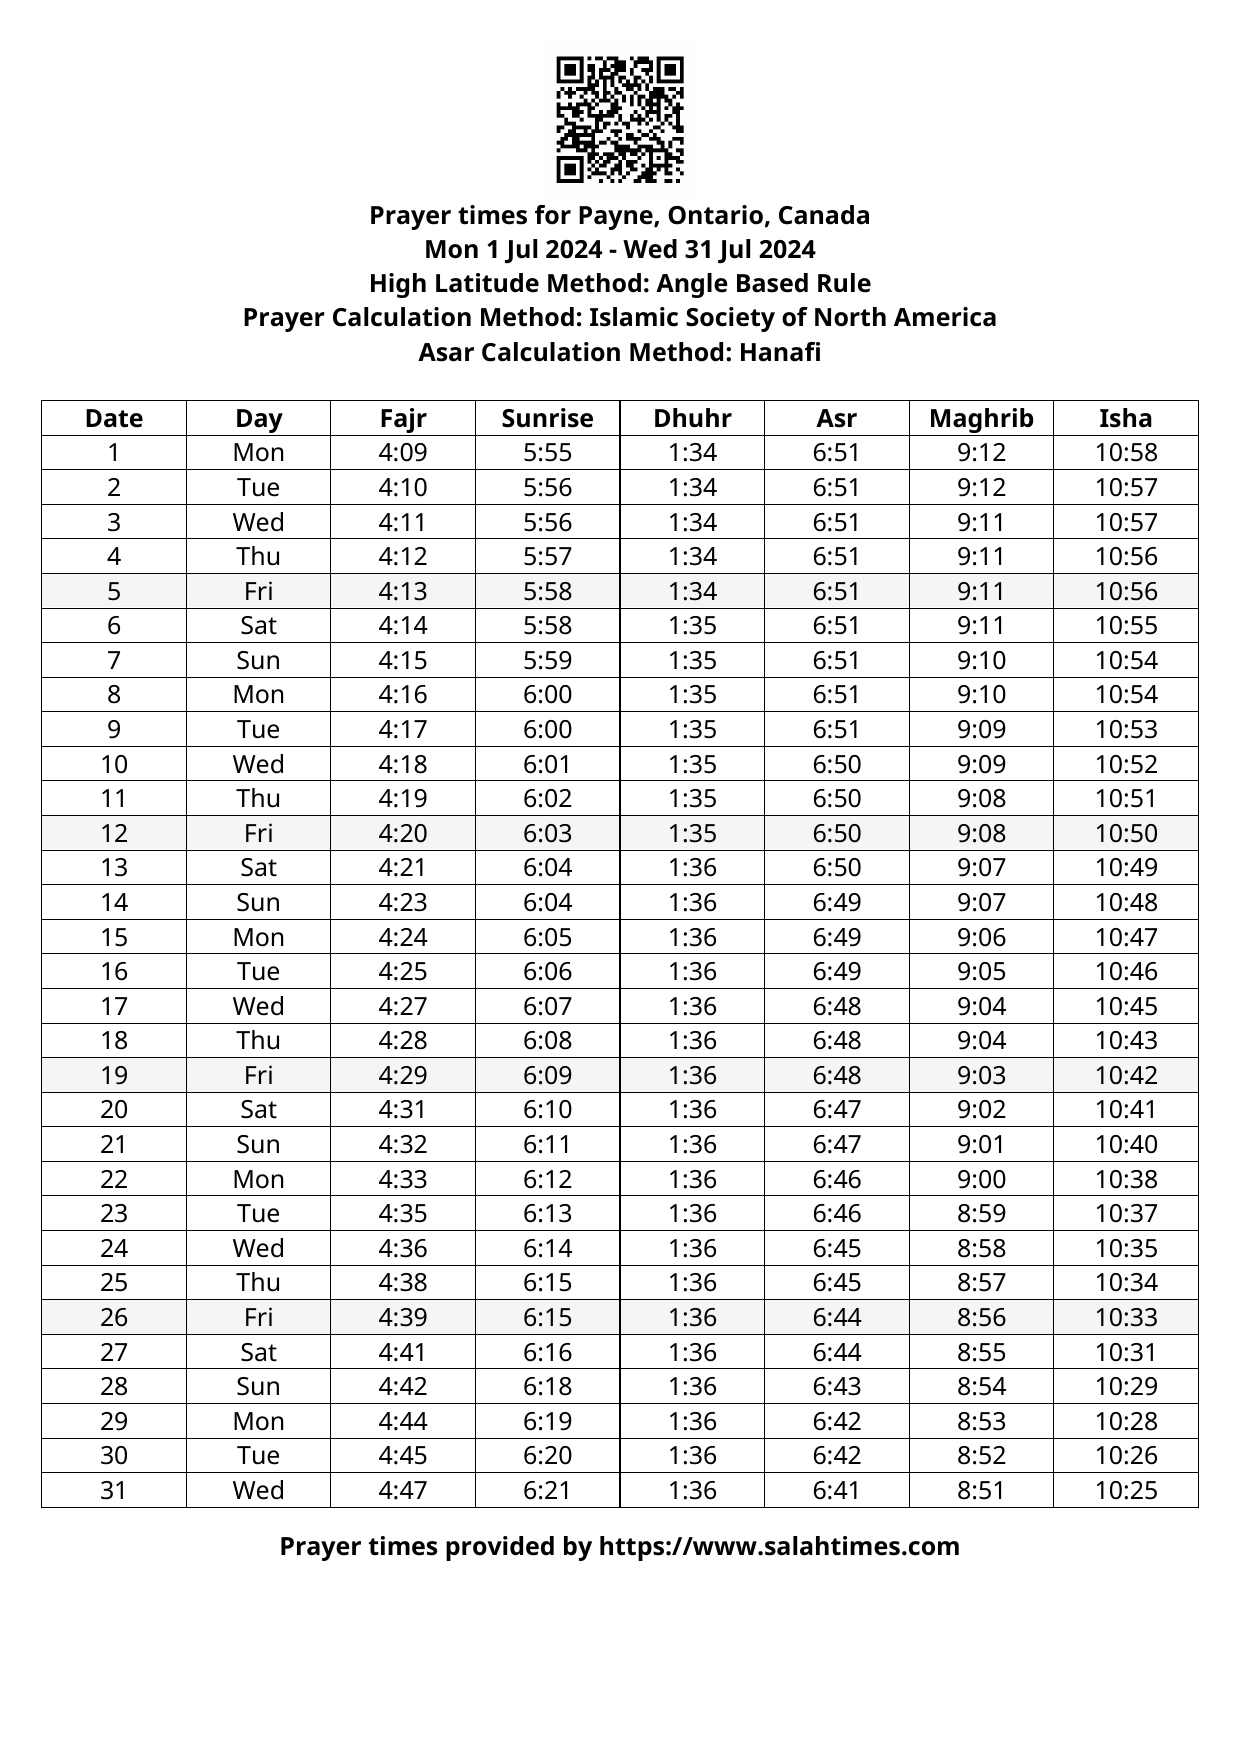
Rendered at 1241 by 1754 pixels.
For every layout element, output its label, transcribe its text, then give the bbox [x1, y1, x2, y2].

table_cell 6:12 [476, 1162, 619, 1195]
table_cell 8:54 [910, 1369, 1053, 1403]
table_cell 10:42 [1054, 1058, 1198, 1092]
table_cell 1:34 [621, 505, 764, 538]
table_cell 1:34 [621, 574, 764, 607]
table_header Isha [1054, 401, 1198, 434]
table_cell 4:15 [331, 643, 475, 677]
text Prayer times for Payne, Ontario, Canada [42, 198, 1198, 232]
table_cell 10:55 [1054, 609, 1198, 642]
table_cell 6:41 [765, 1473, 909, 1507]
table_cell 10:41 [1054, 1093, 1198, 1126]
table_cell Sat [187, 1335, 330, 1368]
table_cell 1:36 [621, 1058, 764, 1092]
table_header Maghrib [910, 401, 1053, 434]
table_cell 10:43 [1054, 1024, 1198, 1057]
table_cell Mon [187, 1404, 330, 1437]
table_cell 4:41 [331, 1335, 475, 1368]
table_cell 10:47 [1054, 920, 1198, 953]
table_cell 9:08 [910, 781, 1053, 815]
table_cell 5:55 [476, 436, 619, 469]
table_cell 4:11 [331, 505, 475, 538]
table_cell 5:58 [476, 574, 619, 607]
table_cell 1:36 [621, 1196, 764, 1230]
table_cell Wed [187, 1473, 330, 1507]
table_cell 9:07 [910, 851, 1053, 884]
table_cell 9:05 [910, 954, 1053, 988]
table_cell Wed [187, 989, 330, 1022]
table_cell 5:56 [476, 505, 619, 538]
table_cell 20 [42, 1093, 186, 1126]
table_cell 9:09 [910, 712, 1053, 746]
table_cell 4:23 [331, 885, 475, 919]
table_cell 9:11 [910, 539, 1053, 573]
table_cell 4:24 [331, 920, 475, 953]
table_cell 9:11 [910, 574, 1053, 607]
table_cell 1:35 [621, 781, 764, 815]
table_cell 6:51 [765, 643, 909, 677]
text Mon 1 Jul 2024 - Wed 31 Jul 2024 [42, 232, 1198, 266]
table_cell 6:15 [476, 1300, 619, 1334]
table_cell 4:31 [331, 1093, 475, 1126]
table_cell 6:15 [476, 1266, 619, 1299]
table_cell 1:35 [621, 712, 764, 746]
table_cell 6:43 [765, 1369, 909, 1403]
table_cell 6:04 [476, 885, 619, 919]
table_cell 10:45 [1054, 989, 1198, 1022]
table_cell 1:36 [621, 1093, 764, 1126]
table_cell 30 [42, 1439, 186, 1472]
table_cell 9:12 [910, 436, 1053, 469]
table_cell 6:00 [476, 712, 619, 746]
table_cell Sun [187, 1127, 330, 1161]
table_cell 10:38 [1054, 1162, 1198, 1195]
table_header Dhuhr [621, 401, 764, 434]
table_cell 10:54 [1054, 643, 1198, 677]
table_cell 4:20 [331, 816, 475, 849]
table_cell Tue [187, 1196, 330, 1230]
table_cell 8:55 [910, 1335, 1053, 1368]
table_cell 6:01 [476, 747, 619, 780]
table_cell Sun [187, 643, 330, 677]
table_cell 10:25 [1054, 1473, 1198, 1507]
table_cell 4:10 [331, 470, 475, 504]
table_cell 4:29 [331, 1058, 475, 1092]
table_cell 6:45 [765, 1231, 909, 1264]
table_cell 1:36 [621, 1024, 764, 1057]
table_cell 1:35 [621, 609, 764, 642]
table_cell 6:42 [765, 1404, 909, 1437]
table_cell 9:11 [910, 505, 1053, 538]
table_cell 6:50 [765, 851, 909, 884]
table_cell 9:08 [910, 816, 1053, 849]
table_cell 6:05 [476, 920, 619, 953]
table_cell 10:57 [1054, 505, 1198, 538]
table_cell 4:45 [331, 1439, 475, 1472]
table_cell 1:36 [621, 1127, 764, 1161]
table_cell 10:49 [1054, 851, 1198, 884]
table_cell 9:06 [910, 920, 1053, 953]
table_cell 4:38 [331, 1266, 475, 1299]
table_cell 6:50 [765, 781, 909, 815]
table_cell 10:57 [1054, 470, 1198, 504]
table_cell 6:11 [476, 1127, 619, 1161]
table_cell 4:33 [331, 1162, 475, 1195]
table_cell 6:49 [765, 954, 909, 988]
table_cell Sun [187, 1369, 330, 1403]
table_cell 3 [42, 505, 186, 538]
table_cell 9:12 [910, 470, 1053, 504]
table_cell 6:51 [765, 609, 909, 642]
table_cell 11 [42, 781, 186, 815]
table_cell 9 [42, 712, 186, 746]
table_cell Fri [187, 574, 330, 607]
table_cell 6:51 [765, 436, 909, 469]
table_cell 9:09 [910, 747, 1053, 780]
table_cell 7 [42, 643, 186, 677]
table_cell 10:51 [1054, 781, 1198, 815]
table_cell 1:34 [621, 470, 764, 504]
table_cell 18 [42, 1024, 186, 1057]
table_cell 1:36 [621, 1335, 764, 1368]
table_header Sunrise [476, 401, 619, 434]
table_cell 10:58 [1054, 436, 1198, 469]
table_cell 6:46 [765, 1162, 909, 1195]
table_cell 5:58 [476, 609, 619, 642]
table_cell 6:51 [765, 712, 909, 746]
table_cell 10:35 [1054, 1231, 1198, 1264]
table_cell 29 [42, 1404, 186, 1437]
table_cell 4:17 [331, 712, 475, 746]
table_cell Tue [187, 712, 330, 746]
table_cell 6:04 [476, 851, 619, 884]
table_cell 6:51 [765, 539, 909, 573]
text Prayer times provided by https://www.salahtimes.com [42, 1528, 1198, 1563]
table_cell 24 [42, 1231, 186, 1264]
table_cell 5:57 [476, 539, 619, 573]
table_cell 10 [42, 747, 186, 780]
table_cell Mon [187, 678, 330, 711]
table_cell Thu [187, 539, 330, 573]
table_cell 6:08 [476, 1024, 619, 1057]
table_cell 21 [42, 1127, 186, 1161]
table_cell 4:47 [331, 1473, 475, 1507]
table_cell 27 [42, 1335, 186, 1368]
table_cell 10:33 [1054, 1300, 1198, 1334]
table_cell 10:54 [1054, 678, 1198, 711]
table_cell Mon [187, 436, 330, 469]
table_cell 22 [42, 1162, 186, 1195]
table_cell 10:50 [1054, 816, 1198, 849]
table_header Date [42, 401, 186, 434]
table_cell 10:40 [1054, 1127, 1198, 1161]
table_cell Wed [187, 747, 330, 780]
table_cell Mon [187, 1162, 330, 1195]
text Asar Calculation Method: Hanafi [42, 334, 1198, 368]
table_cell 10:48 [1054, 885, 1198, 919]
table_cell 9:03 [910, 1058, 1053, 1092]
table_cell 6:20 [476, 1439, 619, 1472]
table_cell 6:42 [765, 1439, 909, 1472]
table_cell 9:00 [910, 1162, 1053, 1195]
table_cell 4:16 [331, 678, 475, 711]
table_cell 1:36 [621, 920, 764, 953]
table_header Fajr [331, 401, 475, 434]
table_cell 6:50 [765, 816, 909, 849]
table_cell 9:01 [910, 1127, 1053, 1161]
table_cell Sat [187, 609, 330, 642]
table_cell 6:48 [765, 1024, 909, 1057]
table_cell 6:47 [765, 1093, 909, 1126]
table_cell 6:47 [765, 1127, 909, 1161]
table_cell 9:07 [910, 885, 1053, 919]
table_cell 13 [42, 851, 186, 884]
table_cell 1:35 [621, 678, 764, 711]
table_cell 6:51 [765, 574, 909, 607]
table_cell 10:53 [1054, 712, 1198, 746]
table_cell 25 [42, 1266, 186, 1299]
table_cell 1:36 [621, 1300, 764, 1334]
table_cell Fri [187, 1058, 330, 1092]
table_cell Wed [187, 1231, 330, 1264]
table_cell 10:31 [1054, 1335, 1198, 1368]
table_cell 1:36 [621, 1369, 764, 1403]
table_cell 19 [42, 1058, 186, 1092]
table_cell 6:48 [765, 989, 909, 1022]
table_cell 10:46 [1054, 954, 1198, 988]
table_cell 28 [42, 1369, 186, 1403]
table_cell 10:56 [1054, 574, 1198, 607]
table_cell 4:19 [331, 781, 475, 815]
table_cell 6:16 [476, 1335, 619, 1368]
table_cell 1:36 [621, 851, 764, 884]
table_cell 1:36 [621, 954, 764, 988]
table_cell 8:59 [910, 1196, 1053, 1230]
table_cell 1:36 [621, 1266, 764, 1299]
table_cell 6:44 [765, 1335, 909, 1368]
table_cell 6:21 [476, 1473, 619, 1507]
table_cell 4:21 [331, 851, 475, 884]
table_cell 4:14 [331, 609, 475, 642]
table_cell 4:27 [331, 989, 475, 1022]
table_cell Thu [187, 1266, 330, 1299]
table_cell Sun [187, 885, 330, 919]
table_cell Thu [187, 781, 330, 815]
table_cell 10:52 [1054, 747, 1198, 780]
table_cell Tue [187, 470, 330, 504]
table_cell 10:34 [1054, 1266, 1198, 1299]
table_cell 6:18 [476, 1369, 619, 1403]
table_cell 4:13 [331, 574, 475, 607]
table_cell 1:35 [621, 747, 764, 780]
table_cell 6:02 [476, 781, 619, 815]
table_cell Sat [187, 1093, 330, 1126]
table_cell 6:06 [476, 954, 619, 988]
table_cell 8:53 [910, 1404, 1053, 1437]
table_cell 1 [42, 436, 186, 469]
table_cell 1:36 [621, 1231, 764, 1264]
table_cell 8:51 [910, 1473, 1053, 1507]
table_cell Wed [187, 505, 330, 538]
table_cell Sat [187, 851, 330, 884]
table_cell 4:28 [331, 1024, 475, 1057]
table_cell 10:26 [1054, 1439, 1198, 1472]
table_cell 6:00 [476, 678, 619, 711]
table_cell 1:36 [621, 1439, 764, 1472]
table_cell 6:07 [476, 989, 619, 1022]
table_cell 6:03 [476, 816, 619, 849]
table_cell 6:45 [765, 1266, 909, 1299]
table_cell 4:44 [331, 1404, 475, 1437]
table_header Asr [765, 401, 909, 434]
table_cell 4:09 [331, 436, 475, 469]
table_cell 9:10 [910, 678, 1053, 711]
table_header Day [187, 401, 330, 434]
table_cell 4:35 [331, 1196, 475, 1230]
table_cell 4:36 [331, 1231, 475, 1264]
table_cell 4:25 [331, 954, 475, 988]
table_cell 1:35 [621, 643, 764, 677]
table_cell 9:04 [910, 989, 1053, 1022]
table_cell 10:37 [1054, 1196, 1198, 1230]
table_cell 6:50 [765, 747, 909, 780]
table_cell 8:52 [910, 1439, 1053, 1472]
table_cell 8 [42, 678, 186, 711]
table_cell 6:09 [476, 1058, 619, 1092]
table_cell 6:48 [765, 1058, 909, 1092]
table_cell Tue [187, 1439, 330, 1472]
picture [542, 41, 699, 198]
table_cell 17 [42, 989, 186, 1022]
table_cell 4:39 [331, 1300, 475, 1334]
table_cell 1:36 [621, 1404, 764, 1437]
table_cell 6:51 [765, 505, 909, 538]
table_cell 6:46 [765, 1196, 909, 1230]
table_cell 6:44 [765, 1300, 909, 1334]
table_cell 10:28 [1054, 1404, 1198, 1437]
table_cell 16 [42, 954, 186, 988]
table_cell 9:10 [910, 643, 1053, 677]
table_cell 31 [42, 1473, 186, 1507]
table_cell 14 [42, 885, 186, 919]
table_cell 9:11 [910, 609, 1053, 642]
table_cell 5 [42, 574, 186, 607]
table_cell 8:57 [910, 1266, 1053, 1299]
table_cell Mon [187, 920, 330, 953]
table_cell 6:10 [476, 1093, 619, 1126]
table_cell 2 [42, 470, 186, 504]
table_cell Fri [187, 816, 330, 849]
table_cell 1:34 [621, 539, 764, 573]
table_cell 6:14 [476, 1231, 619, 1264]
table_cell 5:59 [476, 643, 619, 677]
text Prayer Calculation Method: Islamic Society of North America [42, 300, 1198, 334]
text High Latitude Method: Angle Based Rule [42, 266, 1198, 300]
table_cell 1:36 [621, 1473, 764, 1507]
table_cell 4:18 [331, 747, 475, 780]
table_cell 1:35 [621, 816, 764, 849]
table_cell 15 [42, 920, 186, 953]
table_cell 6:19 [476, 1404, 619, 1437]
table_cell 4 [42, 539, 186, 573]
table_cell 8:58 [910, 1231, 1053, 1264]
table_cell 9:04 [910, 1024, 1053, 1057]
table_cell 26 [42, 1300, 186, 1334]
table_cell 6:13 [476, 1196, 619, 1230]
table_cell 10:29 [1054, 1369, 1198, 1403]
table_cell 5:56 [476, 470, 619, 504]
table_cell Thu [187, 1024, 330, 1057]
table_cell 12 [42, 816, 186, 849]
table_cell 9:02 [910, 1093, 1053, 1126]
table_cell 6 [42, 609, 186, 642]
table_cell 8:56 [910, 1300, 1053, 1334]
table_cell 23 [42, 1196, 186, 1230]
table_cell 4:12 [331, 539, 475, 573]
table_cell 6:49 [765, 885, 909, 919]
table_cell 1:34 [621, 436, 764, 469]
table_cell Fri [187, 1300, 330, 1334]
table_cell 4:32 [331, 1127, 475, 1161]
table_cell 6:51 [765, 678, 909, 711]
table_cell 10:56 [1054, 539, 1198, 573]
table_cell 6:51 [765, 470, 909, 504]
table_cell 1:36 [621, 989, 764, 1022]
table_cell 1:36 [621, 885, 764, 919]
table_cell Tue [187, 954, 330, 988]
table_cell 1:36 [621, 1162, 764, 1195]
table_cell 4:42 [331, 1369, 475, 1403]
table_cell 6:49 [765, 920, 909, 953]
